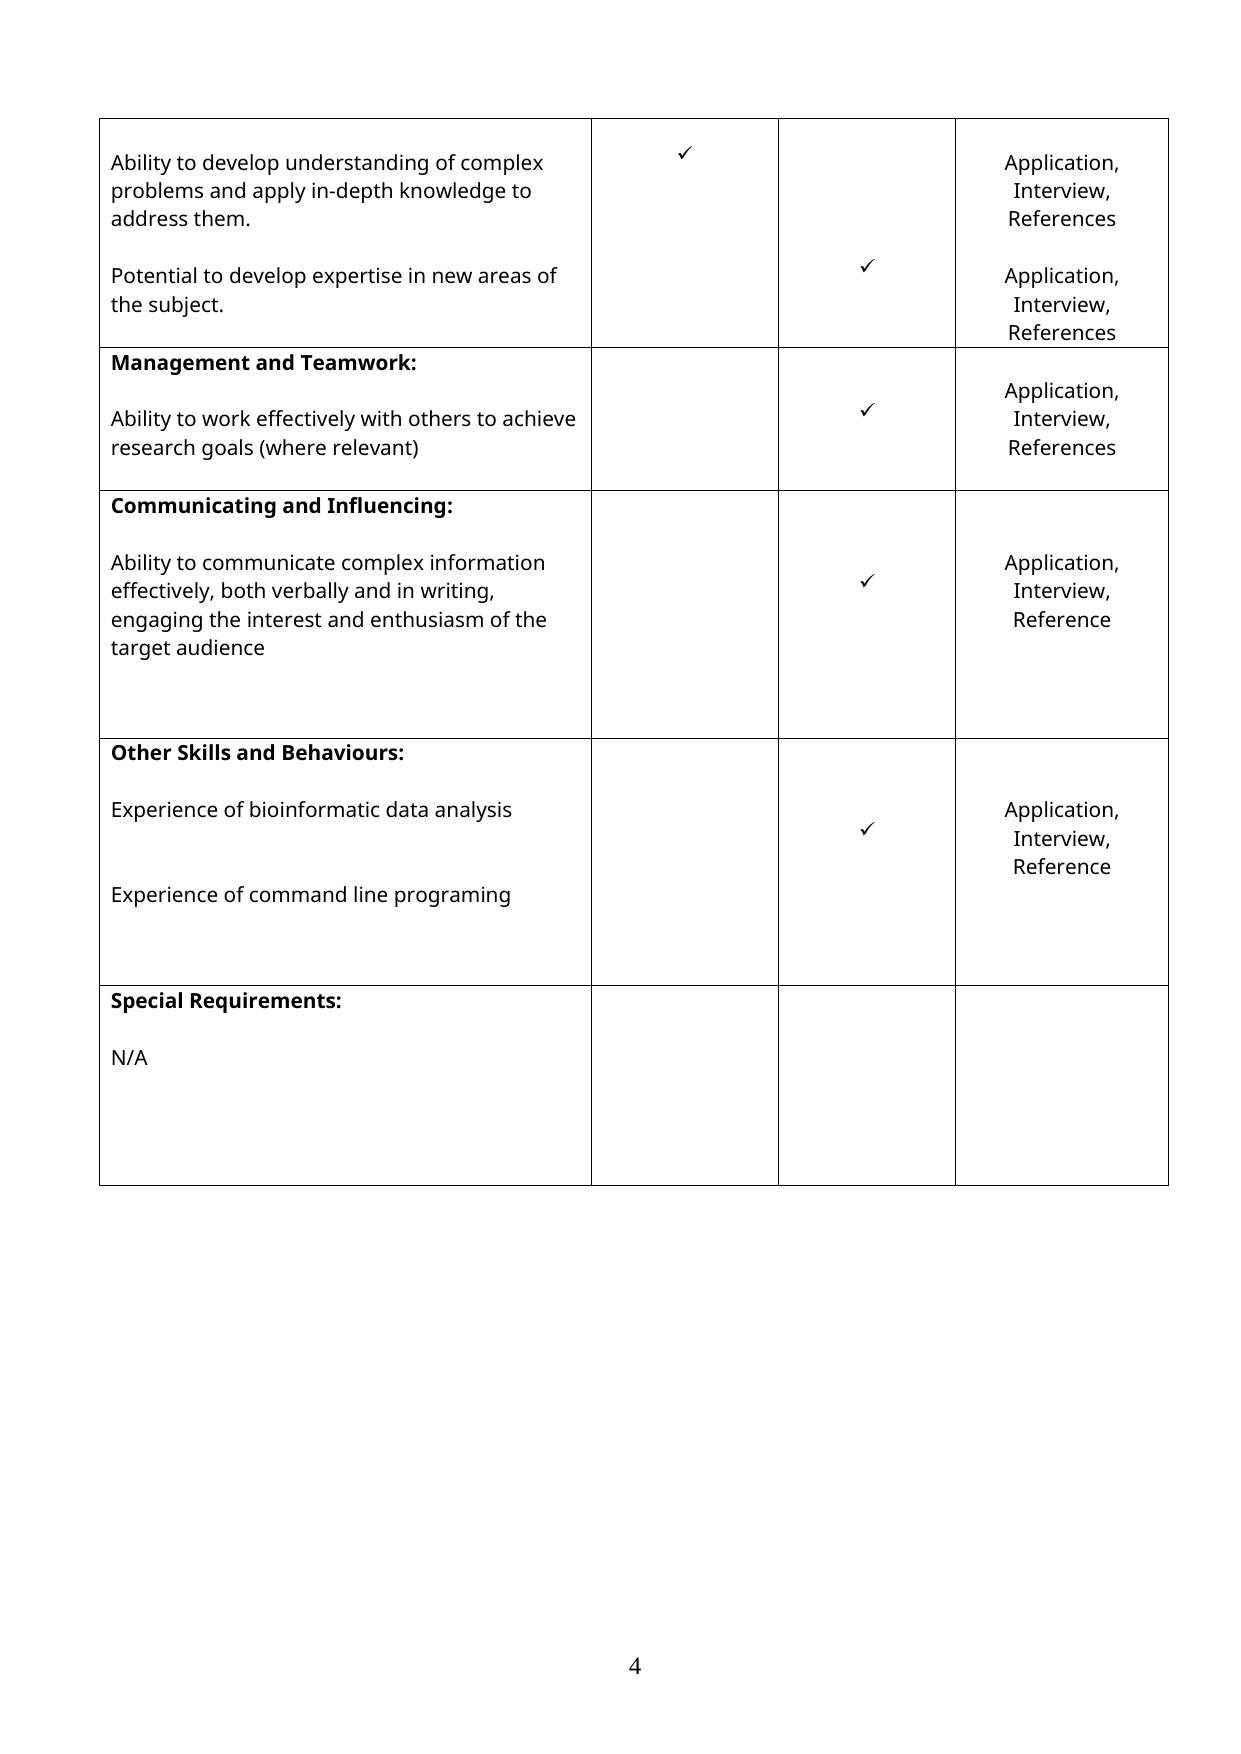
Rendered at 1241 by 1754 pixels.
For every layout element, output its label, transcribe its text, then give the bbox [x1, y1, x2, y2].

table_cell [100, 119, 591, 347]
table_cell [592, 739, 778, 985]
table_cell [592, 348, 778, 490]
table_cell Management and Teamwork: Ability to work effectively with others to achieve research goals (where relevant) [100, 348, 591, 490]
table_cell [779, 986, 955, 1185]
table_cell Communicating and Influencing: Ability to communicate complex information effectively, both verbally and in writing, engaging the interest and enthusiasm of the target audience [100, 491, 591, 737]
table_cell Special Requirements: N/A [100, 986, 591, 1185]
table_cell Application, Interview, Reference [956, 491, 1168, 737]
table_cell Application, Interview, References [956, 348, 1168, 490]
table_cell [956, 986, 1168, 1185]
table_cell [779, 491, 955, 737]
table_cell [956, 119, 1168, 347]
table_cell [779, 119, 955, 347]
table_cell [592, 986, 778, 1185]
table_cell [592, 119, 778, 347]
table_cell [592, 491, 778, 737]
table_cell [779, 739, 955, 985]
table_cell Other Skills and Behaviours: Experience of bioinformatic data analysis Experience of command line programing [100, 739, 591, 985]
table_cell Application, Interview, Reference [956, 739, 1168, 985]
table_cell [779, 348, 955, 490]
